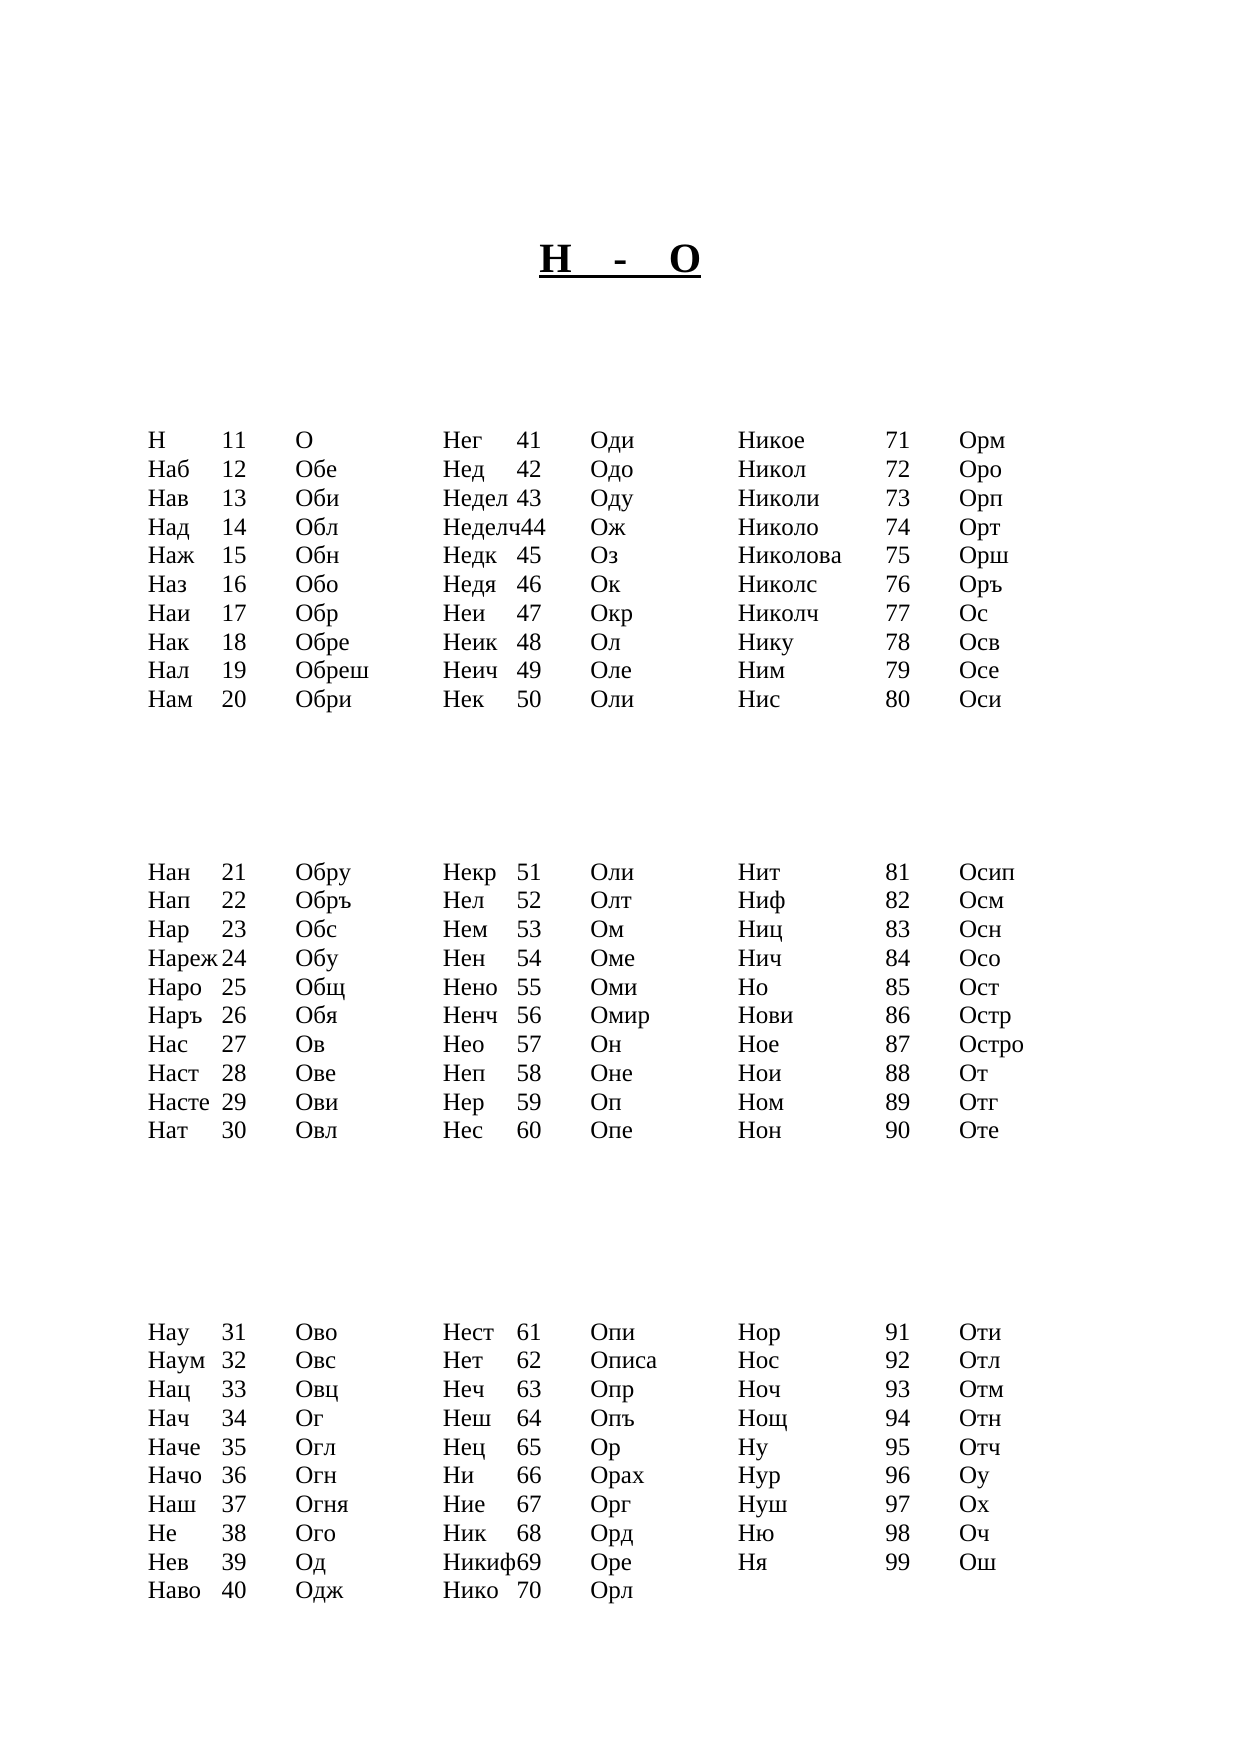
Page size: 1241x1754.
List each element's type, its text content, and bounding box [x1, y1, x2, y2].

text Наб 12 Обе Нед 42 Одо Никол 72 Оро [148, 454, 1093, 483]
text Наръ 26 Обя Ненч 56 Омир Нови 86 Остр [148, 1001, 1093, 1029]
text Наро 25 Общ Нено 55 Оми Но 85 Ост [148, 972, 1093, 1001]
text Наз 16 Обо Недя 46 Ок Николс 76 Оръ [148, 569, 1093, 598]
text Нар 23 Обс Нем 53 Ом Ниц 83 Осн [148, 914, 1093, 943]
text Нал 19 Обреш Неич 49 Оле Ним 79 Осе [148, 656, 1093, 684]
text Нареж 24 Обу Нен 54 Оме Нич 84 Осо [148, 943, 1093, 972]
text Наво 40 Одж Нико 70 Орл [148, 1576, 1093, 1604]
text Н - О [148, 234, 1093, 282]
text Наш 37 Огня Ние 67 Орг Нуш 97 Ох [148, 1489, 1093, 1518]
text Насте 29 Ови Нер 59 Оп Ном 89 Отг [148, 1087, 1093, 1116]
text Наче 35 Огл Нец 65 Ор Ну 95 Отч [148, 1432, 1093, 1461]
text Нав 13 Оби Недел 43 Оду Николи 73 Орп [148, 483, 1093, 512]
text Над 14 Обл Неделч44 Ож Николо 74 Орт [148, 512, 1093, 541]
text Начо 36 Огн Ни 66 Орах Нур 96 Оу [148, 1461, 1093, 1489]
text Н 11 О Нег 41 Оди Никое 71 Орм [148, 426, 1093, 454]
text Не 38 Ого Ник 68 Орд Ню 98 Оч [148, 1518, 1093, 1547]
text Наум 32 Овс Нет 62 Описа Нос 92 Отл [148, 1346, 1093, 1374]
text Нан 21 Обру Некр 51 Оли Нит 81 Осип [148, 857, 1093, 886]
text Нач 34 Ог Неш 64 Опъ Нощ 94 Отн [148, 1403, 1093, 1432]
text Нац 33 Овц Неч 63 Опр Ноч 93 Отм [148, 1374, 1093, 1403]
text Нам 20 Обри Нек 50 Оли Нис 80 Оси [148, 684, 1093, 713]
text Нев 39 Од Никиф 69 Оре Ня 99 Ош [148, 1547, 1093, 1576]
text Наж 15 Обн Недк 45 Оз Николова 75 Орш [148, 541, 1093, 569]
text Наст 28 Ове Неп 58 Оне Нои 88 От [148, 1058, 1093, 1087]
text Нап 22 Обръ Нел 52 Олт Ниф 82 Осм [148, 886, 1093, 914]
text Нак 18 Обре Неик 48 Ол Нику 78 Осв [148, 627, 1093, 656]
text Нас 27 Ов Нео 57 Он Ное 87 Остро [148, 1029, 1093, 1058]
text Нау 31 Ово Нест 61 Опи Нор 91 Оти [148, 1317, 1093, 1346]
text Нат 30 Овл Нес 60 Опе Нон 90 Оте [148, 1116, 1093, 1144]
text Наи 17 Обр Неи 47 Окр Николч 77 Ос [148, 598, 1093, 627]
